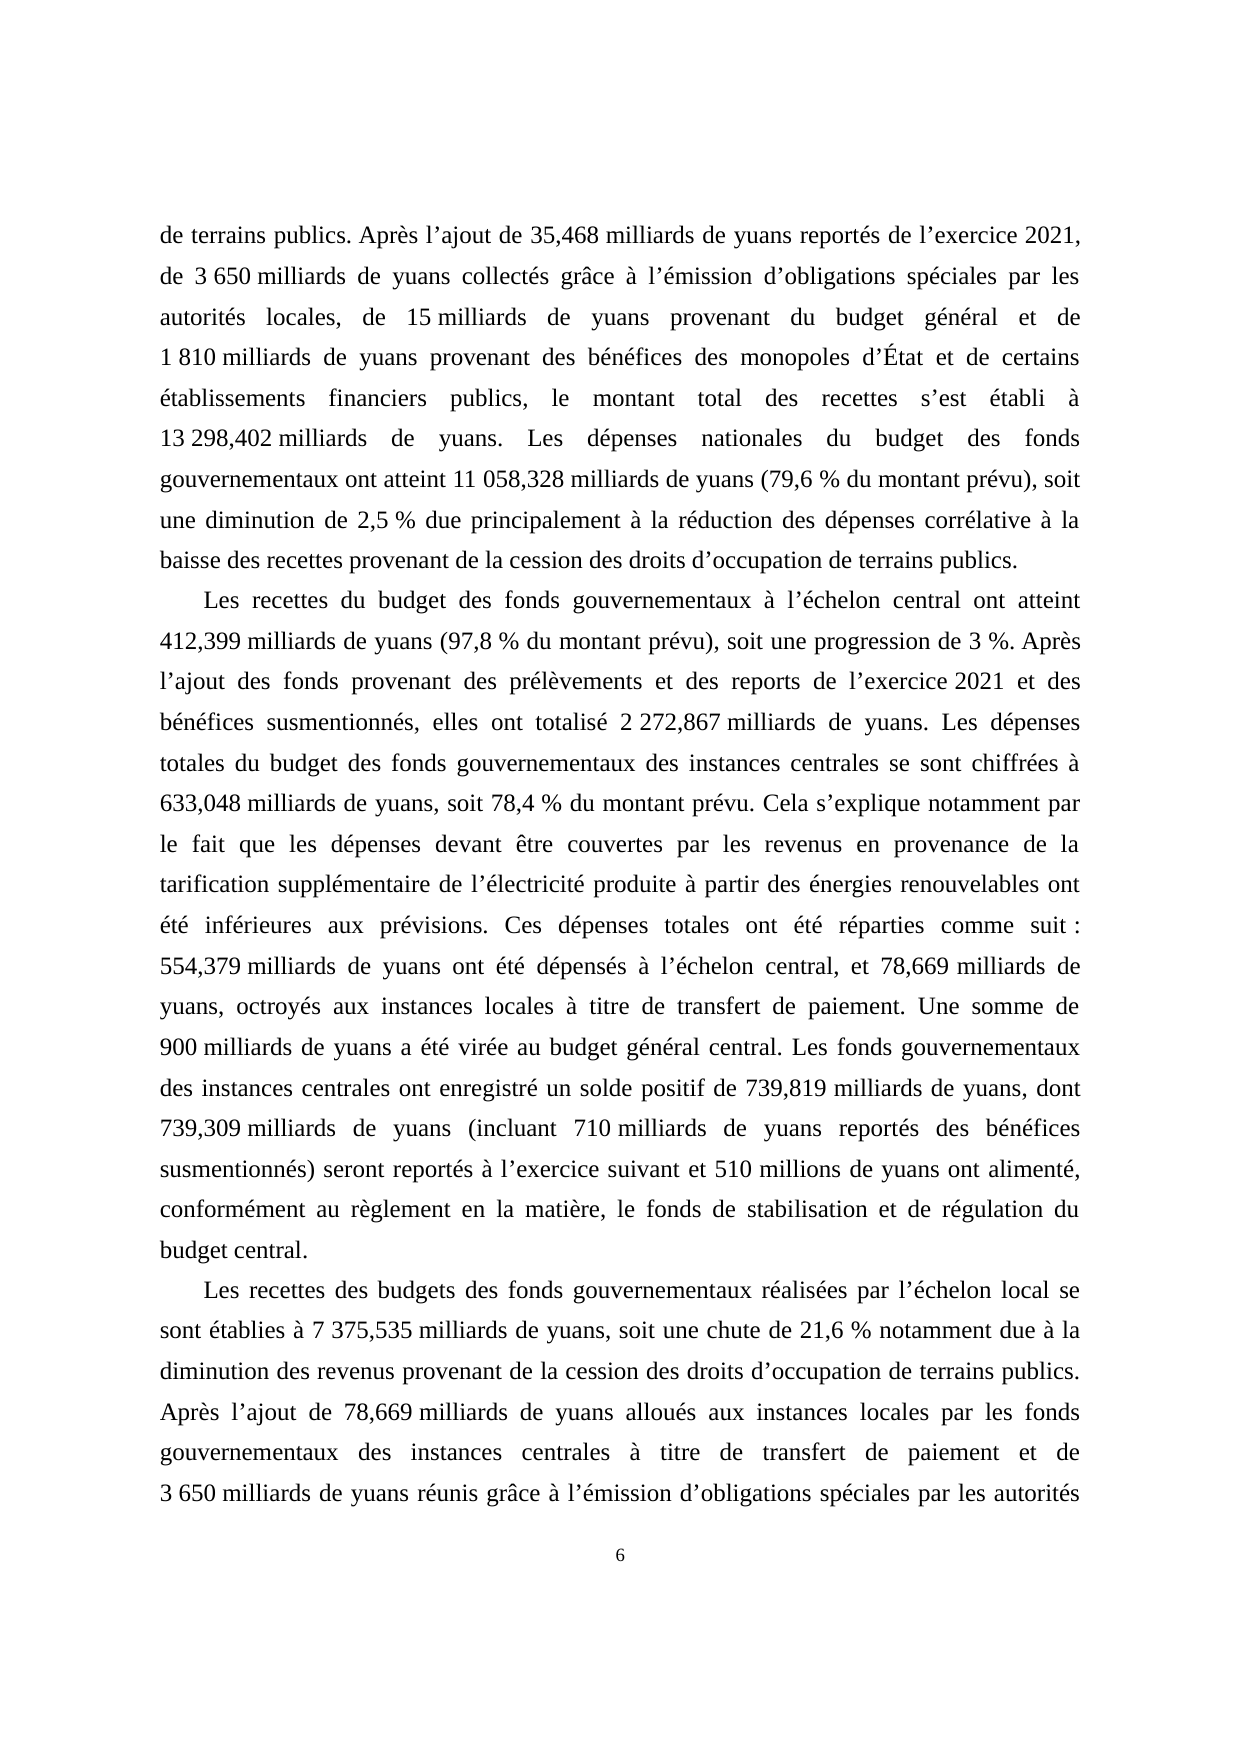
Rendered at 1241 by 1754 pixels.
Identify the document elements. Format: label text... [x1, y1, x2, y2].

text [159, 1273, 1081, 1508]
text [159, 218, 1081, 576]
text Les recettes du budget des fonds gouvernementaux à l’échelon central ont atteint 412,399 milliards de yuans (97,8 % du montant prévu), soit une progression de 3 %. Après l’ajout des fonds provenant des prélèvements et des reports de l’exercice 2021 et des bénéfices susmentionnés, elles ont totalisé 2 272,867 milliards de yuans. Les dépenses totales du budget des fonds gouvernementaux des instances centrales se sont chiffrées à 633,048 milliards de yuans, soit 78,4 % du montant prévu. Cela s’explique notamment par le fait que les dépenses devant être couvertes par les revenus en provenance de la tarification supplémentaire de l’électricité produite à partir des énergies renouvelables ont été inférieures aux prévisions. Ces dépenses totales ont été réparties comme suit : 554,379 milliards de yuans ont été dépensés à l’échelon central, et 78,669 milliards de yuans, octroyés aux instances locales à titre de transfert de paiement. Une somme de 900 milliards de yuans a été virée au budget général central. Les fonds gouvernementaux des instances centrales ont enregistré un solde positif de 739,819 milliards de yuans, dont 739,309 milliards de yuans (incluant 710 milliards de yuans reportés des bénéfices susmentionnés) seront reportés à l’exercice suivant et 510 millions de yuans ont alimenté, conformément au règlement en la matière, le fonds de stabilisation et de régulation du budget central. [159, 583, 1081, 1266]
